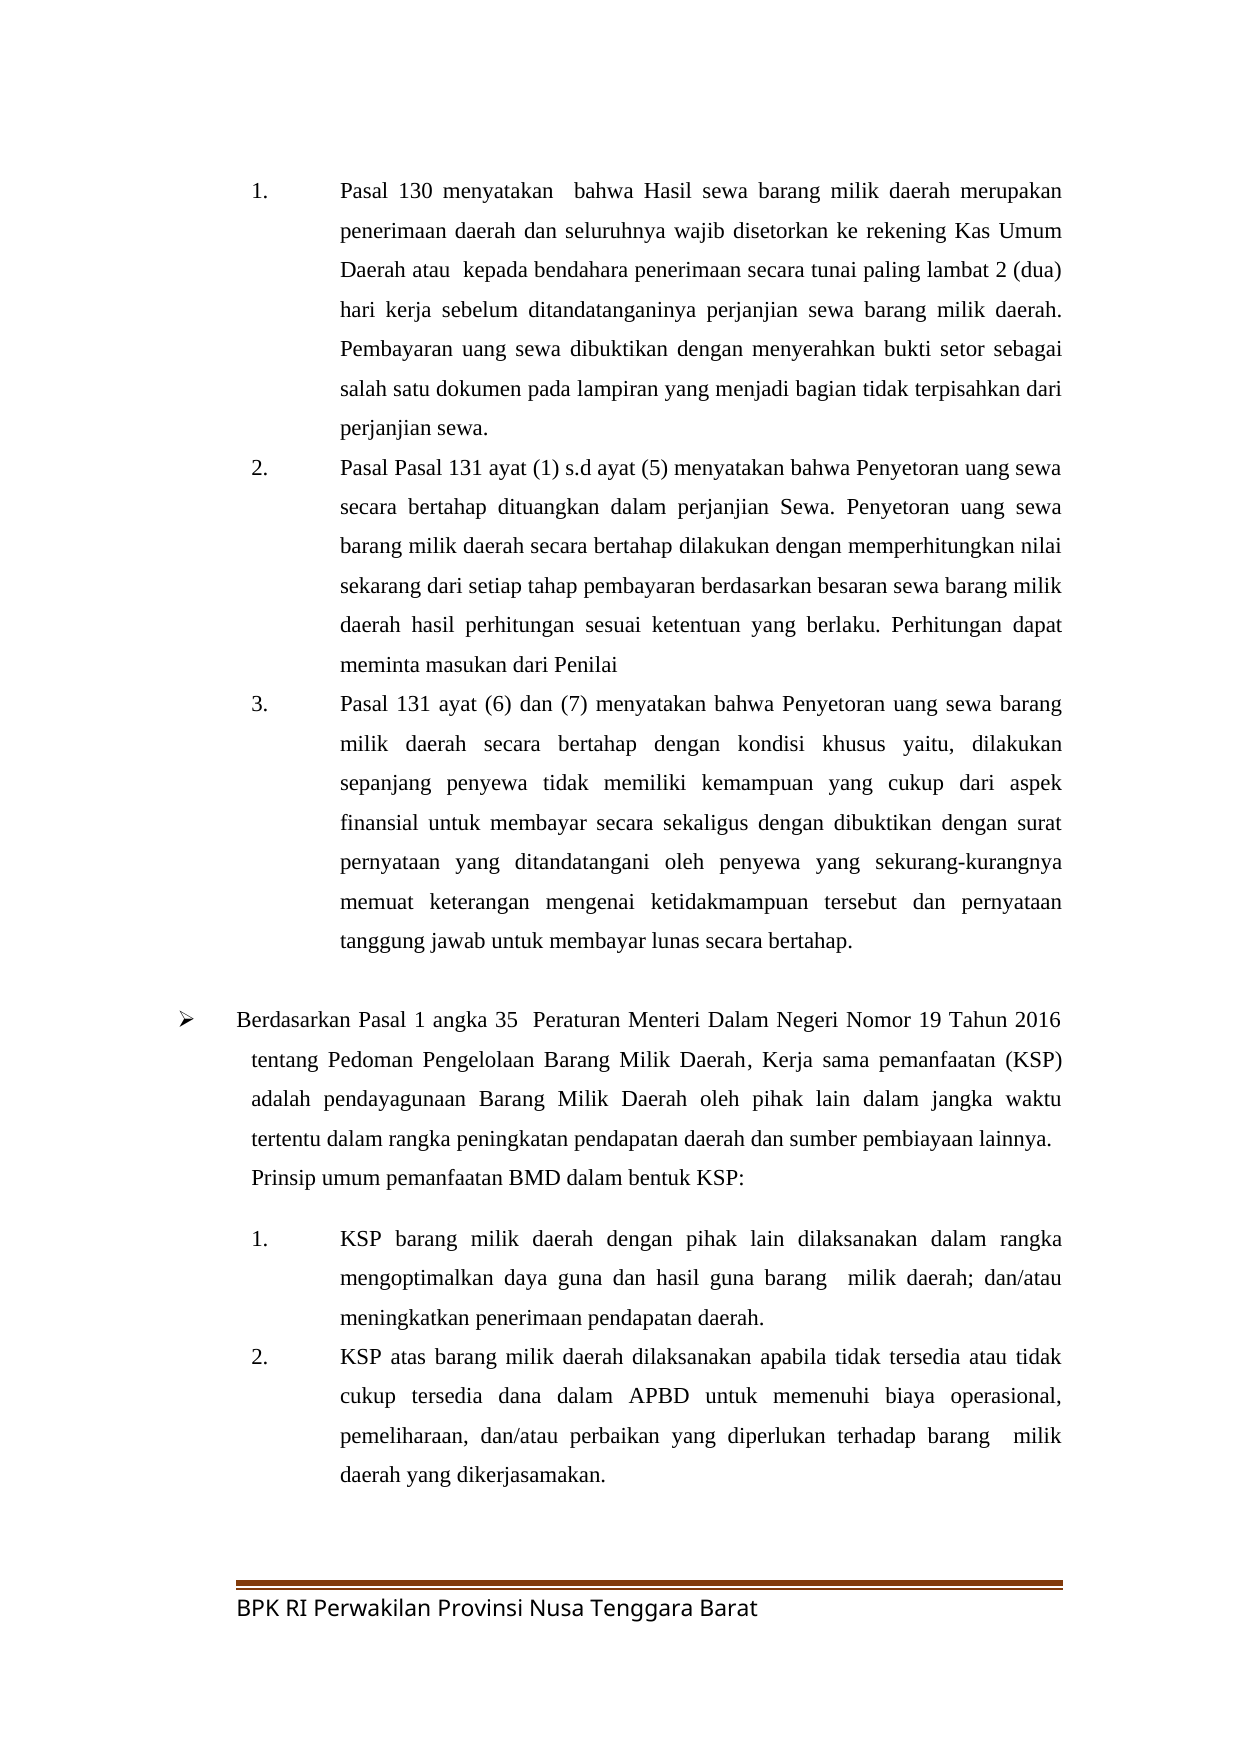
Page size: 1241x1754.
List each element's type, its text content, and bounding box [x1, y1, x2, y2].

list Pasal 130 menyatakan bahwa Hasil sewa barang milik daerah merupakan penerimaan daerah dan seluruhnya wajib disetorkan ke rekening Kas Umum Daerah atau kepada bendahara penerimaan secara tunai paling lambat 2 (dua) hari kerja sebelum ditandatanganinya perjanjian sewa barang milik daerah. Pembayaran uang sewa dibuktikan dengan menyerahkan bukti setor sebagai salah satu dokumen pada lampiran yang menjadi bagian tidak terpisahkan dari perjanjian sewa. [251, 177, 1063, 440]
text Prinsip umum pemanfaatan BMD dalam bentuk KSP: [251, 1164, 1063, 1191]
list KSP atas barang milik daerah dilaksanakan apabila tidak tersedia atau tidak cukup tersedia dana dalam APBD untuk memenuhi biaya operasional, pemeliharaan, dan/atau perbaikan yang diperlukan terhadap barang milik daerah yang dikerjasamakan. [251, 1343, 1063, 1488]
list KSP barang milik daerah dengan pihak lain dilaksanakan dalam rangka mengoptimalkan daya guna dan hasil guna barang milik daerah; dan/atau meningkatkan penerimaan pendapatan daerah. [251, 1224, 1063, 1330]
list Berdasarkan Pasal 1 angka 35 Peraturan Menteri Dalam Negeri Nomor 19 Tahun 2016 tentang Pedoman Pengelolaan Barang Milik Daerah, Kerja sama pemanfaatan (KSP) adalah pendayagunaan Barang Milik Daerah oleh pihak lain dalam jangka waktu tertentu dalam rangka peningkatan pendapatan daerah dan sumber pembiayaan lainnya. [177, 1006, 1063, 1151]
list Pasal 131 ayat (6) dan (7) menyatakan bahwa Penyetoran uang sewa barang milik daerah secara bertahap dengan kondisi khusus yaitu, dilakukan sepanjang penyewa tidak memiliki kemampuan yang cukup dari aspek finansial untuk membayar secara sekaligus dengan dibuktikan dengan surat pernyataan yang ditandatangani oleh penyewa yang sekurang-kurangnya memuat keterangan mengenai ketidakmampuan tersebut dan pernyataan tanggung jawab untuk membayar lunas secara bertahap. [251, 690, 1063, 954]
list Pasal Pasal 131 ayat (1) s.d ayat (5) menyatakan bahwa Penyetoran uang sewa secara bertahap dituangkan dalam perjanjian Sewa. Penyetoran uang sewa barang milik daerah secara bertahap dilakukan dengan memperhitungkan nilai sekarang dari setiap tahap pembayaran berdasarkan besaran sewa barang milik daerah hasil perhitungan sesuai ketentuan yang berlaku. Perhitungan dapat meminta masukan dari Penilai [251, 453, 1063, 677]
